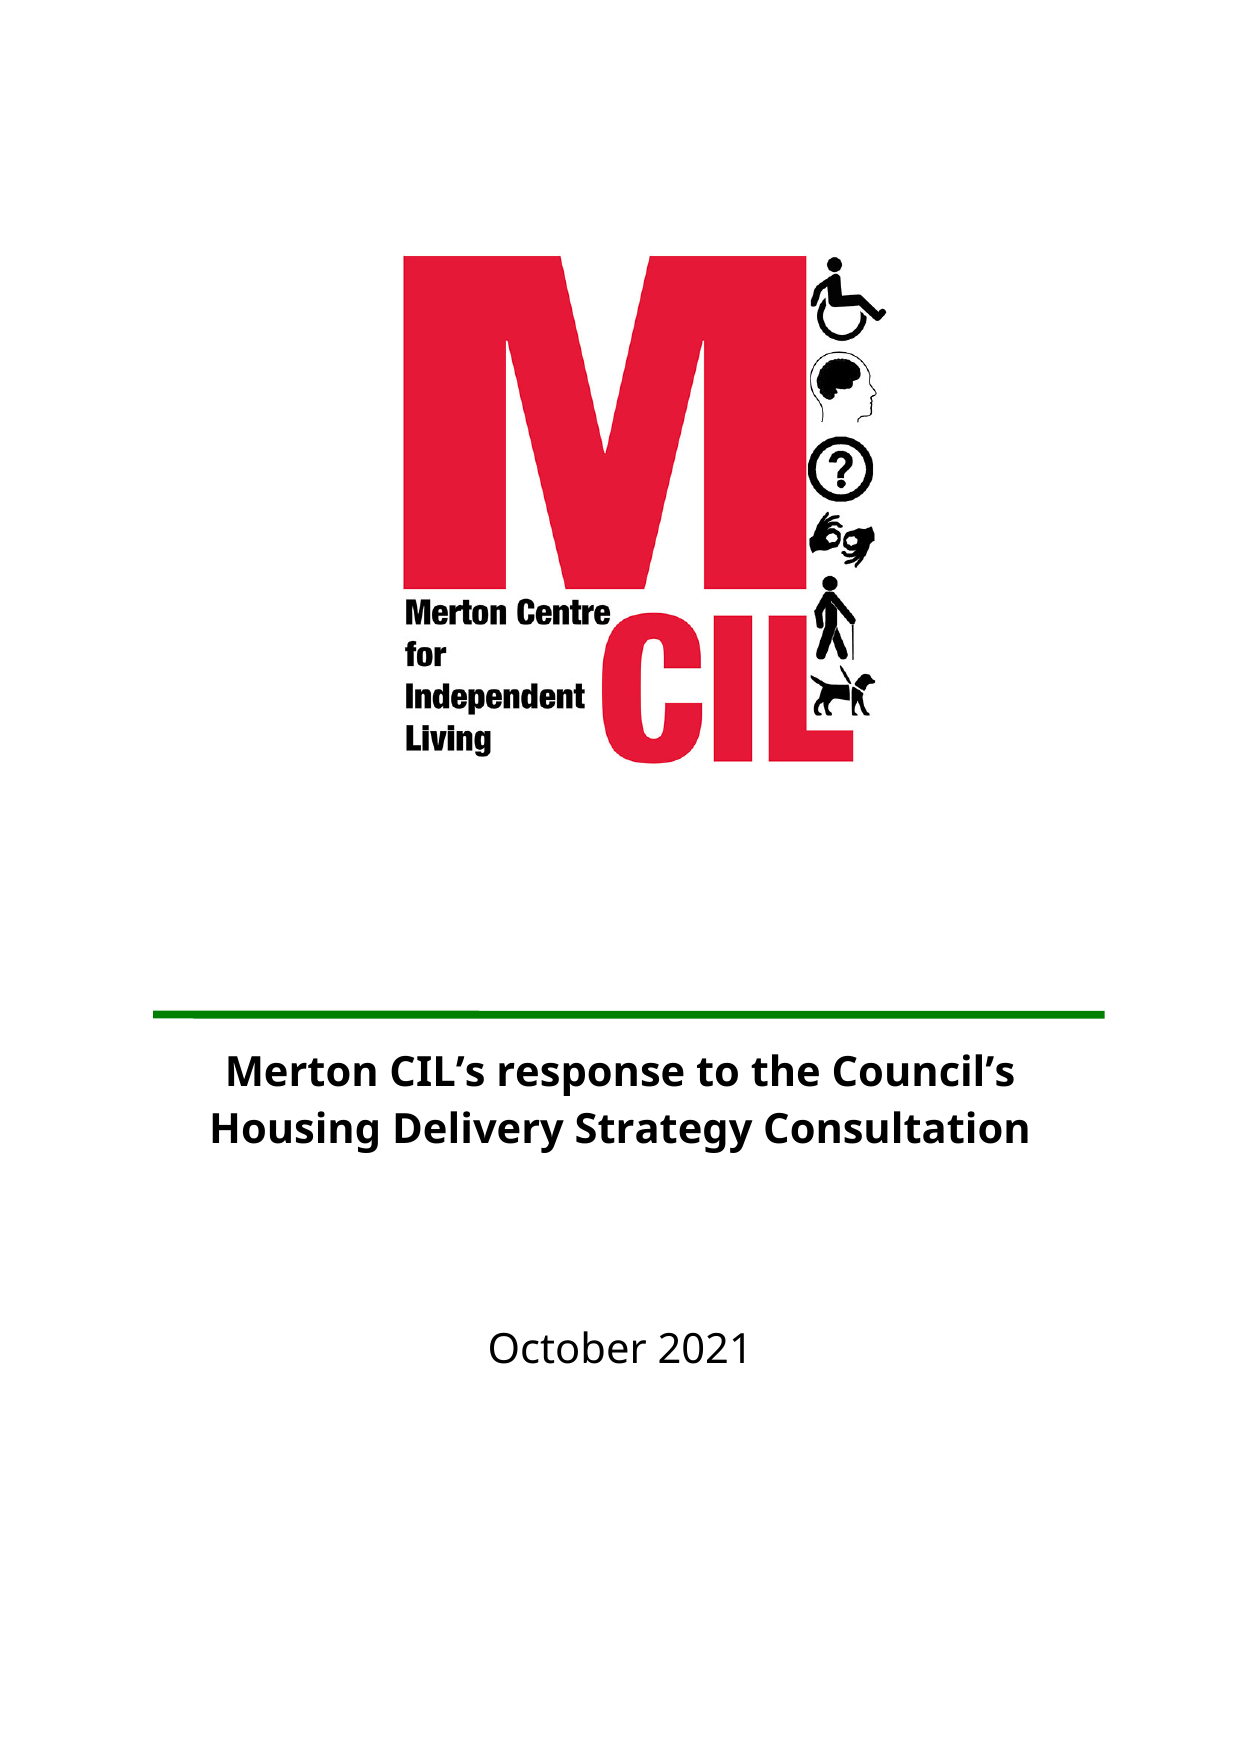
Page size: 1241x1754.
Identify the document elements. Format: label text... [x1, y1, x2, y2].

text October 2021 [150, 1319, 1090, 1376]
text Merton CIL’s response to the Council’s Housing Delivery Strategy Consultation [150, 1042, 1090, 1156]
picture [373, 212, 902, 807]
